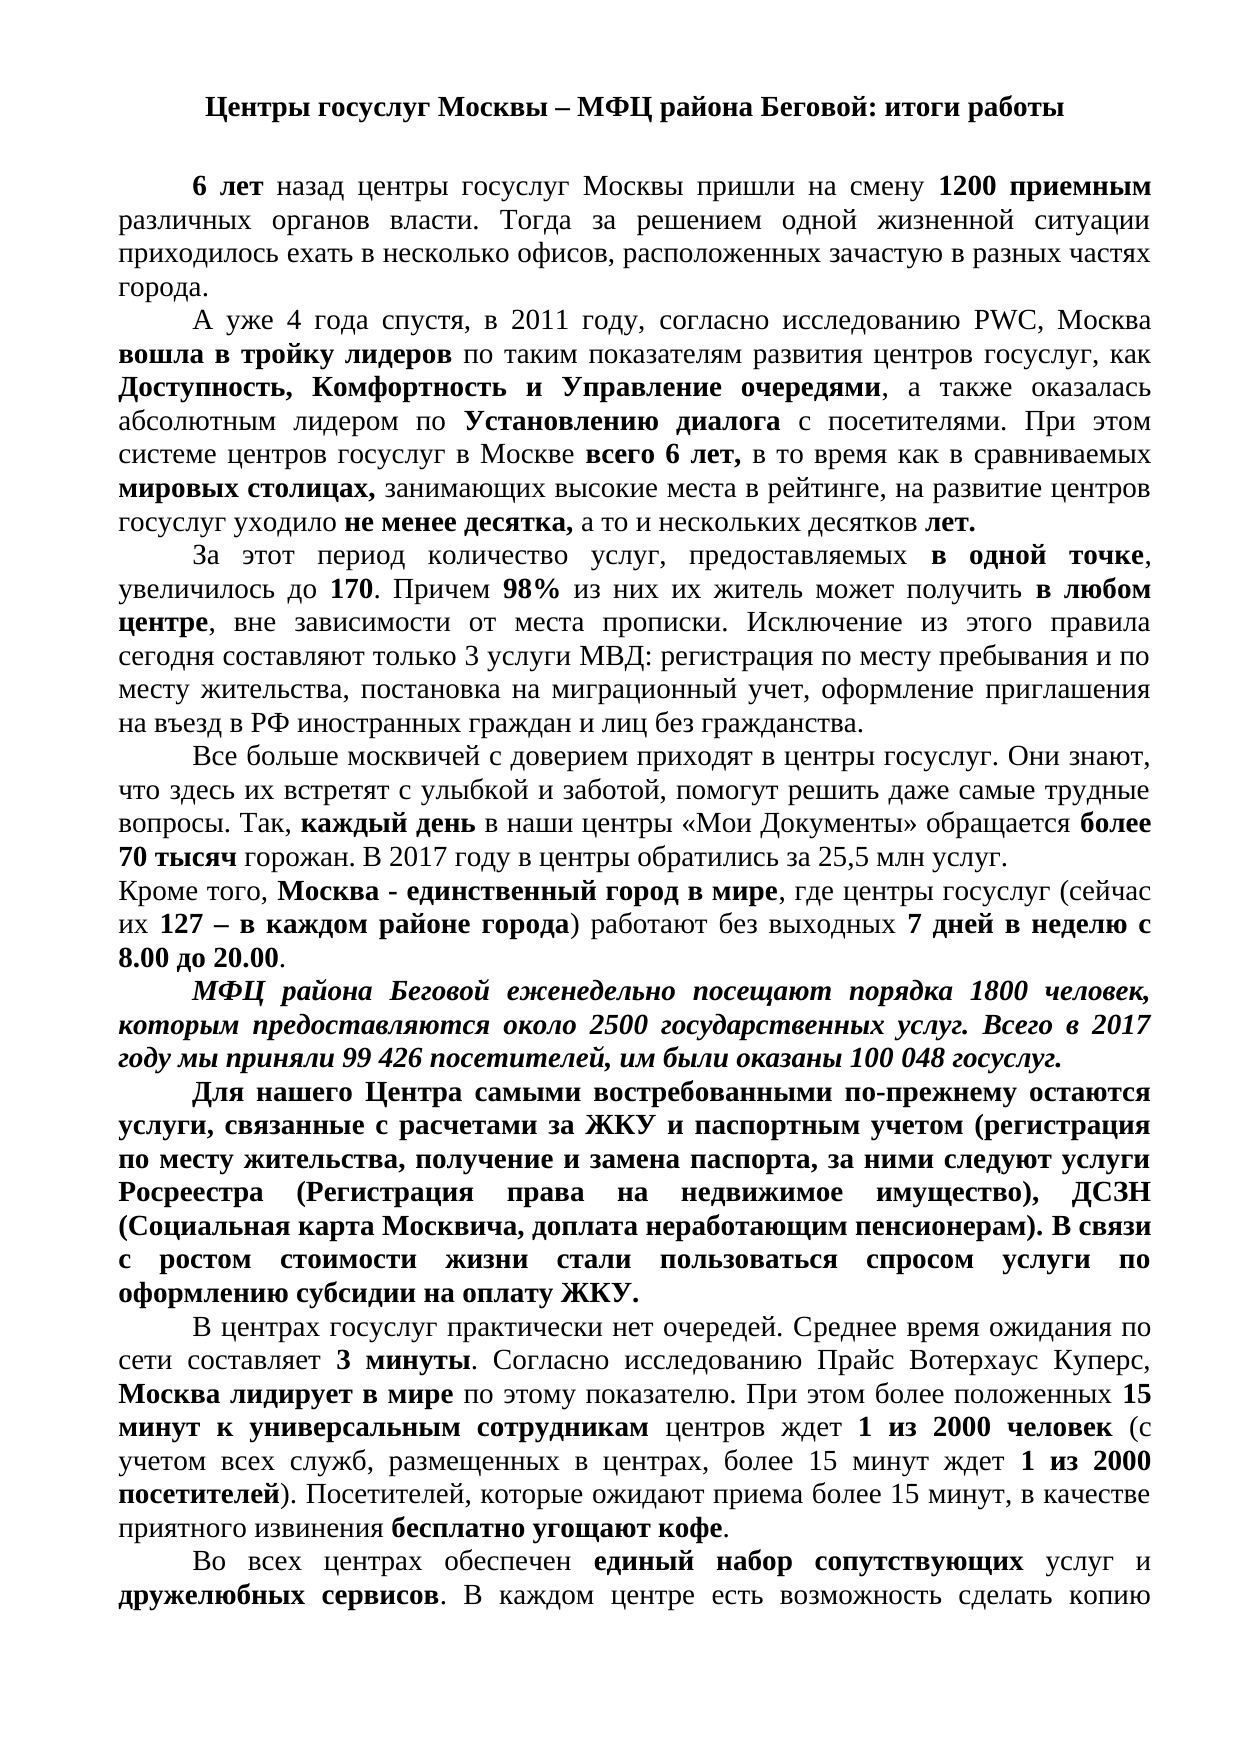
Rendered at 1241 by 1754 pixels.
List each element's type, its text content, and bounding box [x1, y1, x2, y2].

text Кроме того, Москва - единственный город в мире, где центры госуслуг (сейчас их 127 – в каждом районе города) работают без выходных 7 дней в неделю с 8.00 до 20.00. [118, 873, 1152, 973]
text Все больше москвичей с доверием приходят в центры госуслуг. Они знают, что здесь их встретят с улыбкой и заботой, помогут решить даже самые трудные вопросы. Так, каждый день в наши центры «Мои Документы» обращается более 70 тысяч горожан. В 2017 году в центры обратились за 25,5 млн услуг. [118, 738, 1152, 873]
text МФЦ района Беговой еженедельно посещают порядка 1800 человек, которым предоставляются около 2500 государственных услуг. Всего в 2017 году мы приняли 99 426 посетителей, им были оказаны 100 048 госуслуг. [118, 973, 1152, 1074]
text А уже 4 года спустя, в 2011 году, согласно исследованию PWC, Москва вошла в тройку лидеров по таким показателям развития центров госуслуг, как Доступность, Комфортность и Управление очередями, а также оказалась абсолютным лидером по Установлению диалога с посетителями. При этом системе центров госуслуг в Москве всего 6 лет, в то время как в сравниваемых мировых столицах, занимающих высокие места в рейтинге, на развитие центров госуслуг уходило не менее десятка, а то и нескольких десятков лет. [118, 302, 1152, 537]
text Для нашего Центра самыми востребованными по-прежнему остаются услуги, связанные с расчетами за ЖКУ и паспортным учетом (регистрация по месту жительства, получение и замена паспорта, за ними следуют услуги Росреестра (Регистрация права на недвижимое имущество), ДСЗН (Социальная карта Москвича, доплата неработающим пенсионерам). В связи с ростом стоимости жизни стали пользоваться спросом услуги по оформлению субсидии на оплату ЖКУ. [118, 1074, 1152, 1309]
text В центрах госуслуг практически нет очередей. Среднее время ожидания по сети составляет 3 минуты. Согласно исследованию Прайс Вотерхаус Куперс, Москва лидирует в мире по этому показателю. При этом более положенных 15 минут к универсальным сотрудникам центров ждет 1 из 2000 человек (с учетом всех служб, размещенных в центрах, более 15 минут ждет 1 из 2000 посетителей). Посетителей, которые ожидают приема более 15 минут, в качестве приятного извинения бесплатно угощают кофе. [118, 1309, 1152, 1543]
text Центры госуслуг Москвы – МФЦ района Беговой: итоги работы [118, 89, 1152, 122]
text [118, 1543, 1152, 1611]
text 6 лет назад центры госуслуг Москвы пришли на смену 1200 приемным различных органов власти. Тогда за решением одной жизненной ситуации приходилось ехать в несколько офисов, расположенных зачастую в разных частях города. [118, 168, 1152, 302]
text За этот период количество услуг, предоставляемых в одной точке, увеличилось до 170. Причем 98% из них их житель может получить в любом центре, вне зависимости от места прописки. Исключение из этого правила сегодня составляют только 3 услуги МВД: регистрация по месту пребывания и по месту жительства, постановка на миграционный учет, оформление приглашения на въезд в РФ иностранных граждан и лиц без гражданства. [118, 537, 1152, 738]
